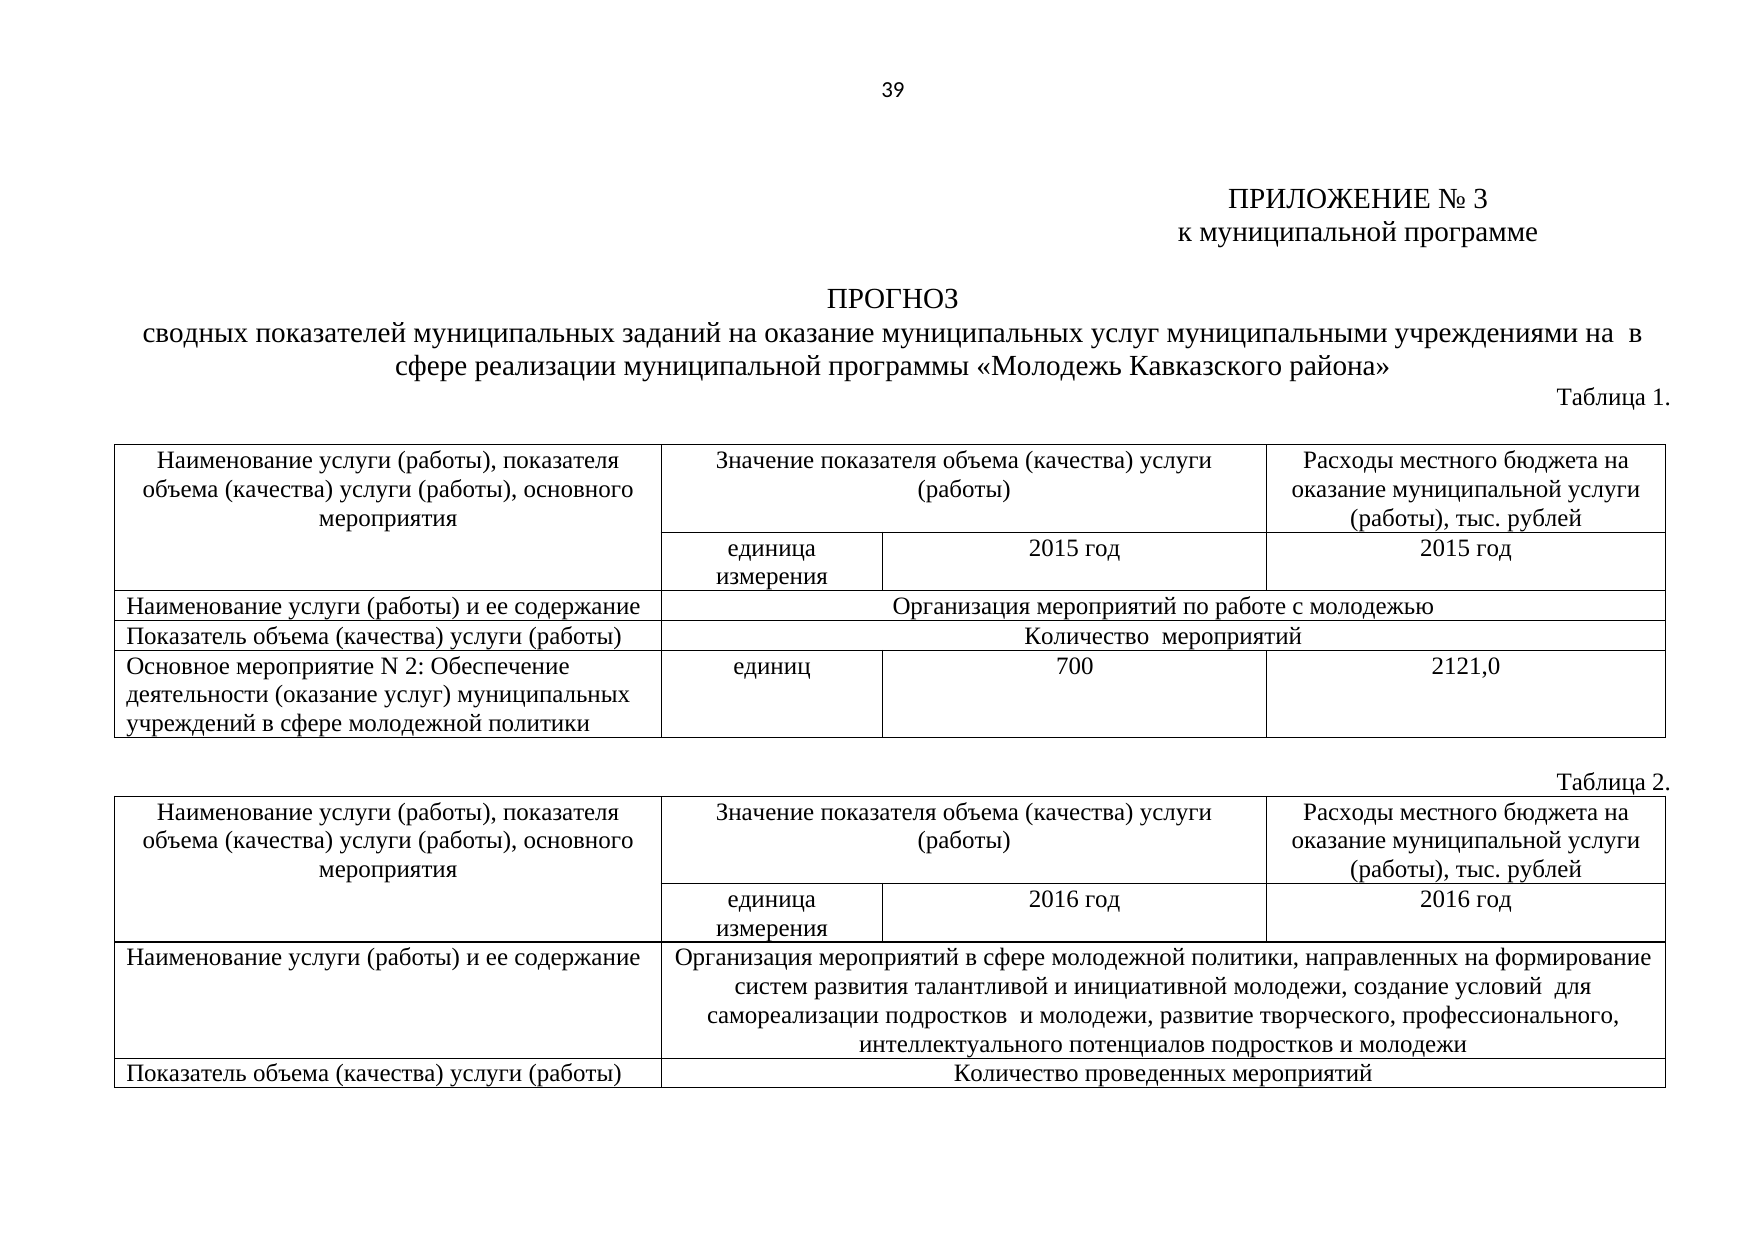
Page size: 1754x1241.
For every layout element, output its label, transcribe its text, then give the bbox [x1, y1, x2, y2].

table_cell 2016 год [1267, 884, 1665, 941]
table_cell 700 [883, 651, 1266, 737]
text к муниципальной программе [1045, 214, 1671, 248]
text ПРИЛОЖЕНИЕ № 3 [1045, 181, 1671, 214]
table_cell Организация мероприятий по работе с молодежью [662, 591, 1665, 620]
table_cell единица измерения [662, 533, 882, 590]
table_cell Количество проведенных мероприятий [662, 1059, 1665, 1087]
text Таблица 2. [1045, 767, 1671, 796]
table_cell Организация мероприятий в сфере молодежной политики, направленных на формирование систем развития талантливой и инициативной молодежи, создание условий для самореализации подростков и молодежи, развитие творческого, профессионального, интеллектуального потенциалов подростков и молодежи [662, 943, 1665, 1057]
text сводных показателей муниципальных заданий на оказание муниципальных услуг муниципальными учреждениями на в сфере реализации муниципальной программы «Молодежь Кавказского района» [114, 315, 1671, 382]
table_cell 2015 год [883, 533, 1266, 590]
table_cell единиц [662, 651, 882, 737]
table_header Расходы местного бюджета на оказание муниципальной услуги (работы), тыс. рублей [1267, 445, 1665, 532]
table_cell Количество мероприятий [662, 621, 1665, 650]
table_cell 2016 год [883, 884, 1266, 941]
table_header Наименование услуги (работы), показателя объема (качества) услуги (работы), основного мероприятия [115, 797, 661, 941]
text Таблица 1. [1045, 382, 1671, 411]
table_cell 2121,0 [1267, 651, 1665, 737]
table_header Значение показателя объема (качества) услуги (работы) [662, 797, 1266, 883]
table_header Наименование услуги (работы), показателя объема (качества) услуги (работы), основного мероприятия [115, 445, 661, 590]
table_header Расходы местного бюджета на оказание муниципальной услуги (работы), тыс. рублей [1267, 797, 1665, 883]
table_cell Основное мероприятие N 2: Обеспечение деятельности (оказание услуг) муниципальных учреждений в сфере молодежной политики [115, 651, 661, 737]
table_cell Показатель объема (качества) услуги (работы) [115, 1059, 661, 1087]
table_cell Наименование услуги (работы) и ее содержание [115, 943, 661, 1057]
table_header Значение показателя объема (качества) услуги (работы) [662, 445, 1266, 532]
table_cell Наименование услуги (работы) и ее содержание [115, 591, 661, 620]
table_cell единица измерения [662, 884, 882, 941]
table_cell 2015 год [1267, 533, 1665, 590]
text ПРОГНОЗ [114, 281, 1671, 315]
table_cell Показатель объема (качества) услуги (работы) [115, 621, 661, 650]
